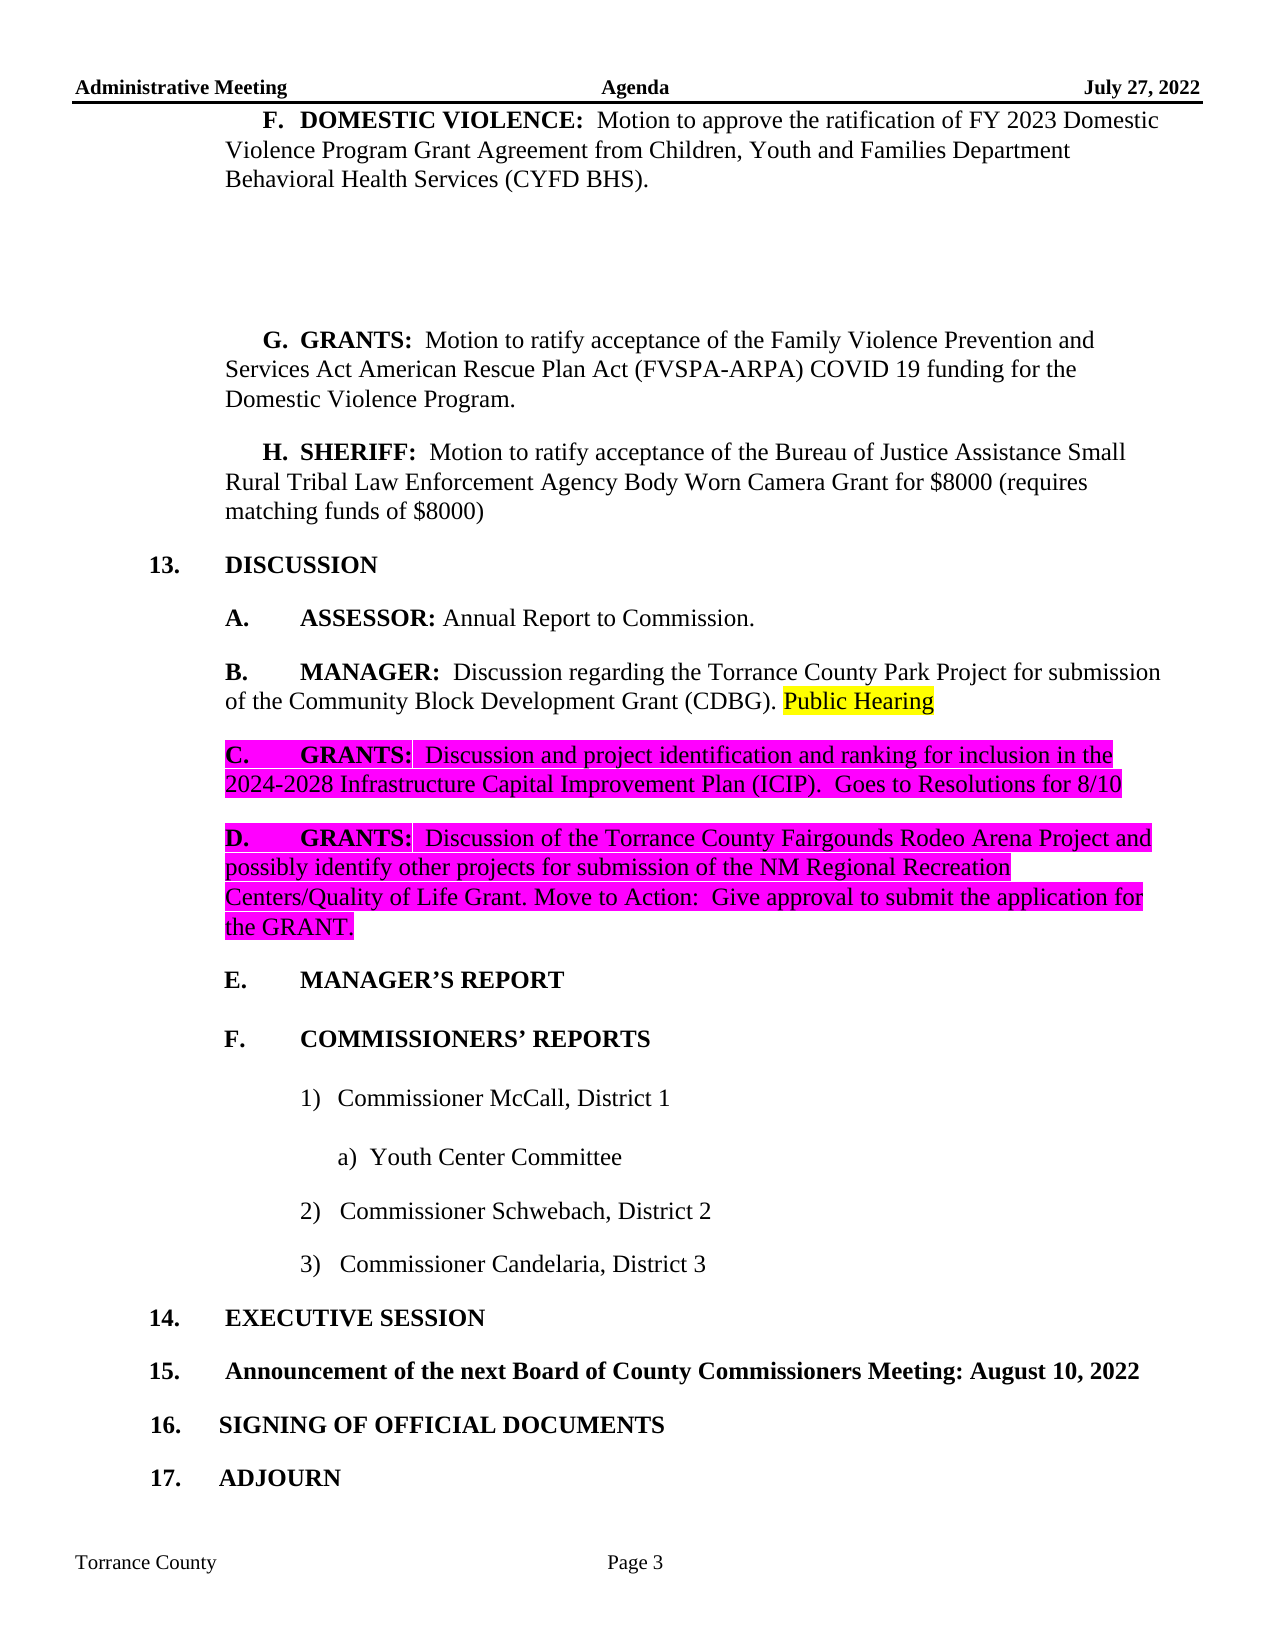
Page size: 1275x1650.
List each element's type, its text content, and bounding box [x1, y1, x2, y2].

list DOMESTIC VIOLENCE: Motion to approve the ratification of FY 2023 Domestic Violence Program Grant Agreement from Children, Youth and Families Department Behavioral Health Services (CYFD BHS). [225, 101, 1165, 193]
text 17. ADJOURN [150, 1463, 1165, 1492]
text 16. SIGNING OF OFFICIAL DOCUMENTS [150, 1410, 1165, 1438]
list DISCUSSION [111, 550, 1165, 579]
text 14. EXECUTIVE SESSION [148, 1303, 1165, 1332]
list GRANTS: Discussion and project identification and ranking for inclusion in the 2024-2028 Infrastructure Capital Improvement Plan (ICIP). Goes to Resolutions for 8/10 [225, 740, 1165, 798]
list GRANTS: Motion to ratify acceptance of the Family Violence Prevention and Services Act American Rescue Plan Act (FVSPA-ARPA) COVID 19 funding for the Domestic Violence Program. [225, 325, 1165, 413]
list COMMISSIONERS’ REPORTS [224, 1024, 1165, 1053]
list GRANTS: Discussion of the Torrance County Fairgounds Rodeo Arena Project and possibly identify other projects for submission of the NM Regional Recreation Centers/Quality of Life Grant. Move to Action: Give approval to submit the application for the GRANT. [225, 823, 1165, 940]
list MANAGER: Discussion regarding the Torrance County Park Project for submission of the Community Block Development Grant (CDBG). Public Hearing [225, 657, 1165, 715]
list Commissioner McCall, District 1 [300, 1083, 1165, 1112]
list ASSESSOR: Annual Report to Commission. [225, 603, 1165, 632]
list 15. Announcement of the next Board of County Commissioners Meeting: August 10, 2022 [148, 1356, 1165, 1385]
list SHERIFF: Motion to ratify acceptance of the Bureau of Justice Assistance Small Rural Tribal Law Enforcement Agency Body Worn Camera Grant for $8000 (requires matching funds of $8000) [225, 437, 1165, 525]
text 2) Commissioner Schwebach, District 2 [148, 1196, 1165, 1225]
list MANAGER’S REPORT [224, 965, 1165, 1023]
text 3) Commissioner Candelaria, District 3 [148, 1249, 1165, 1278]
list a) Youth Center Committee [337, 1142, 1165, 1171]
